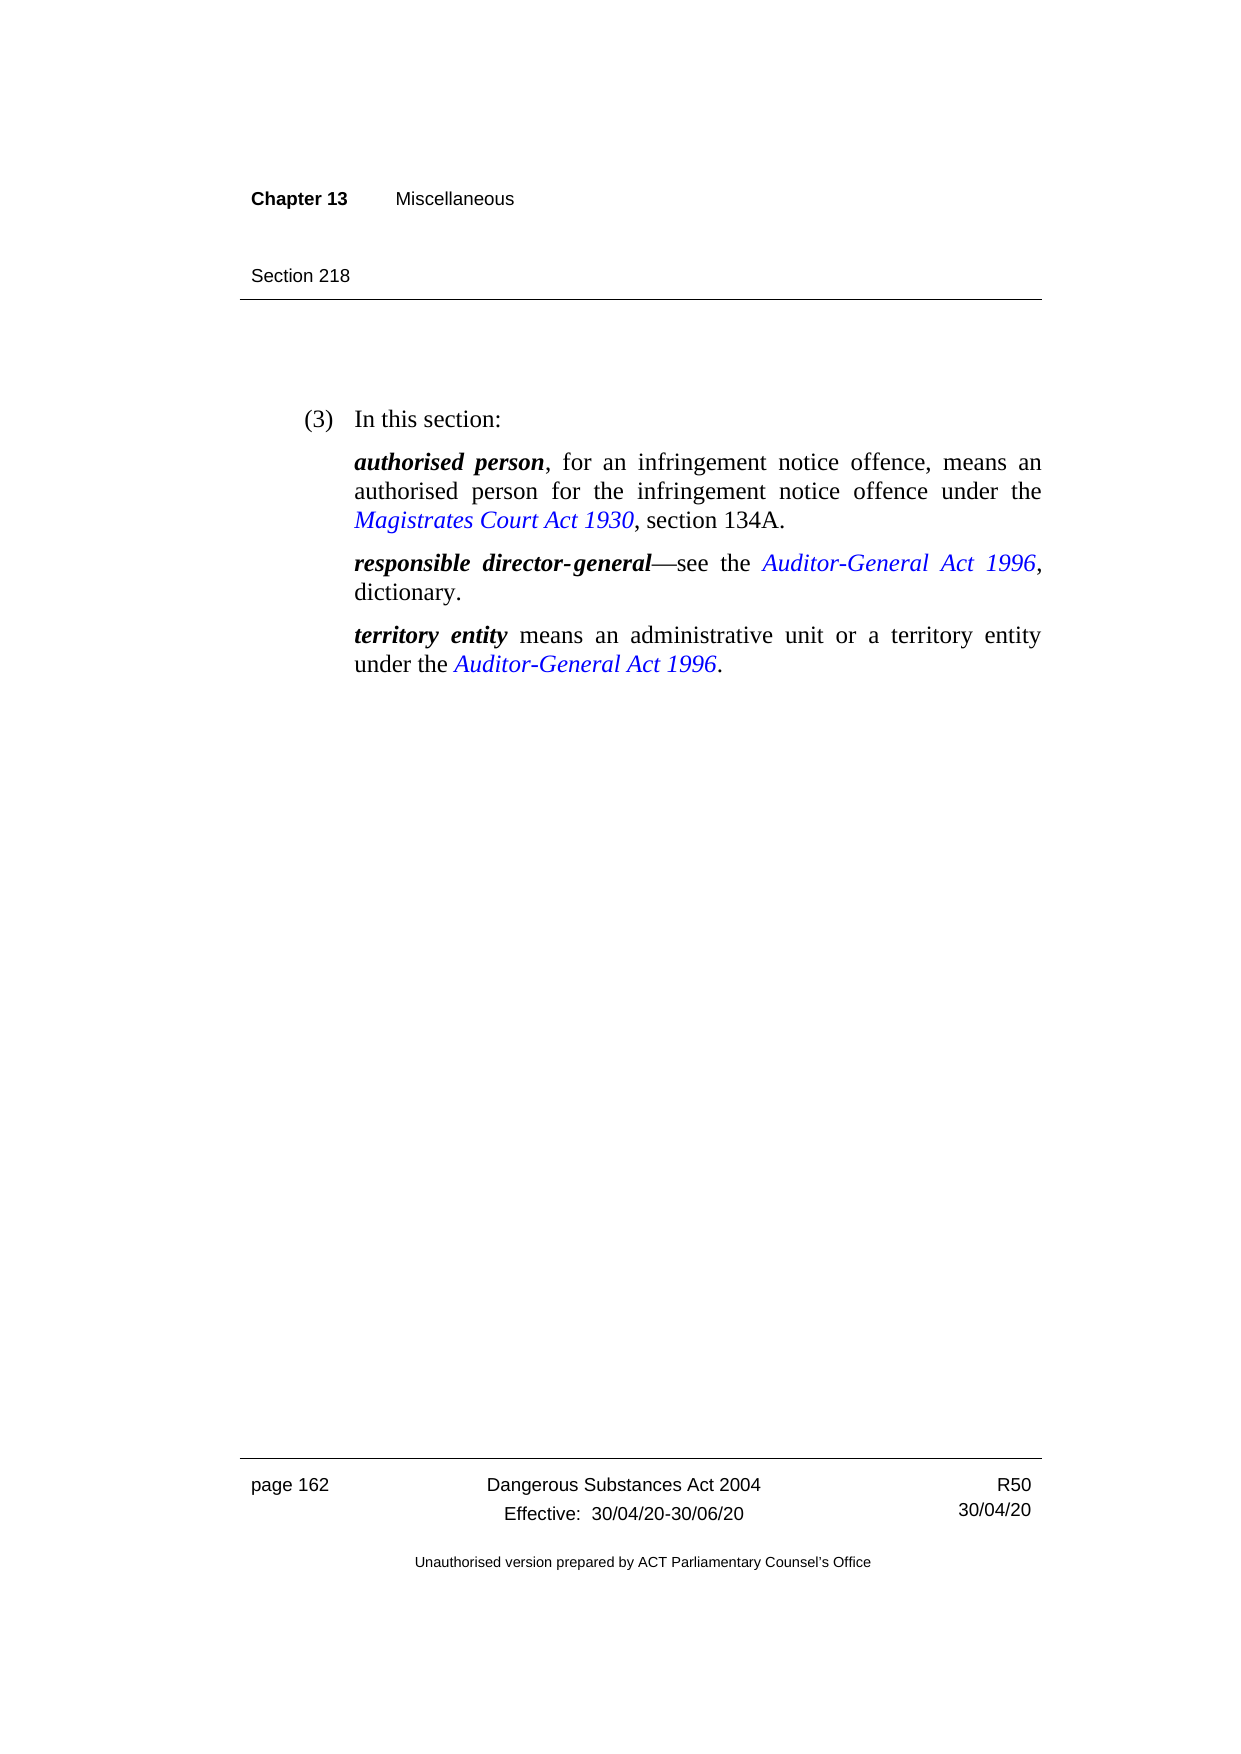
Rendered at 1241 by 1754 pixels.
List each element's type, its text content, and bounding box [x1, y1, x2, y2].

text authorised person, for an infringement notice offence, means an authorised person for the infringement notice offence under the Magistrates Court Act 1930, section 134A. [354, 447, 1042, 534]
list responsible director-general—see the Auditor-General Act 1996, dictionary. [354, 548, 1042, 606]
text (3) In this section: [239, 404, 1042, 433]
text territory entity means an administrative unit or a territory entity under the Auditor-General Act 1996. [354, 620, 1042, 678]
